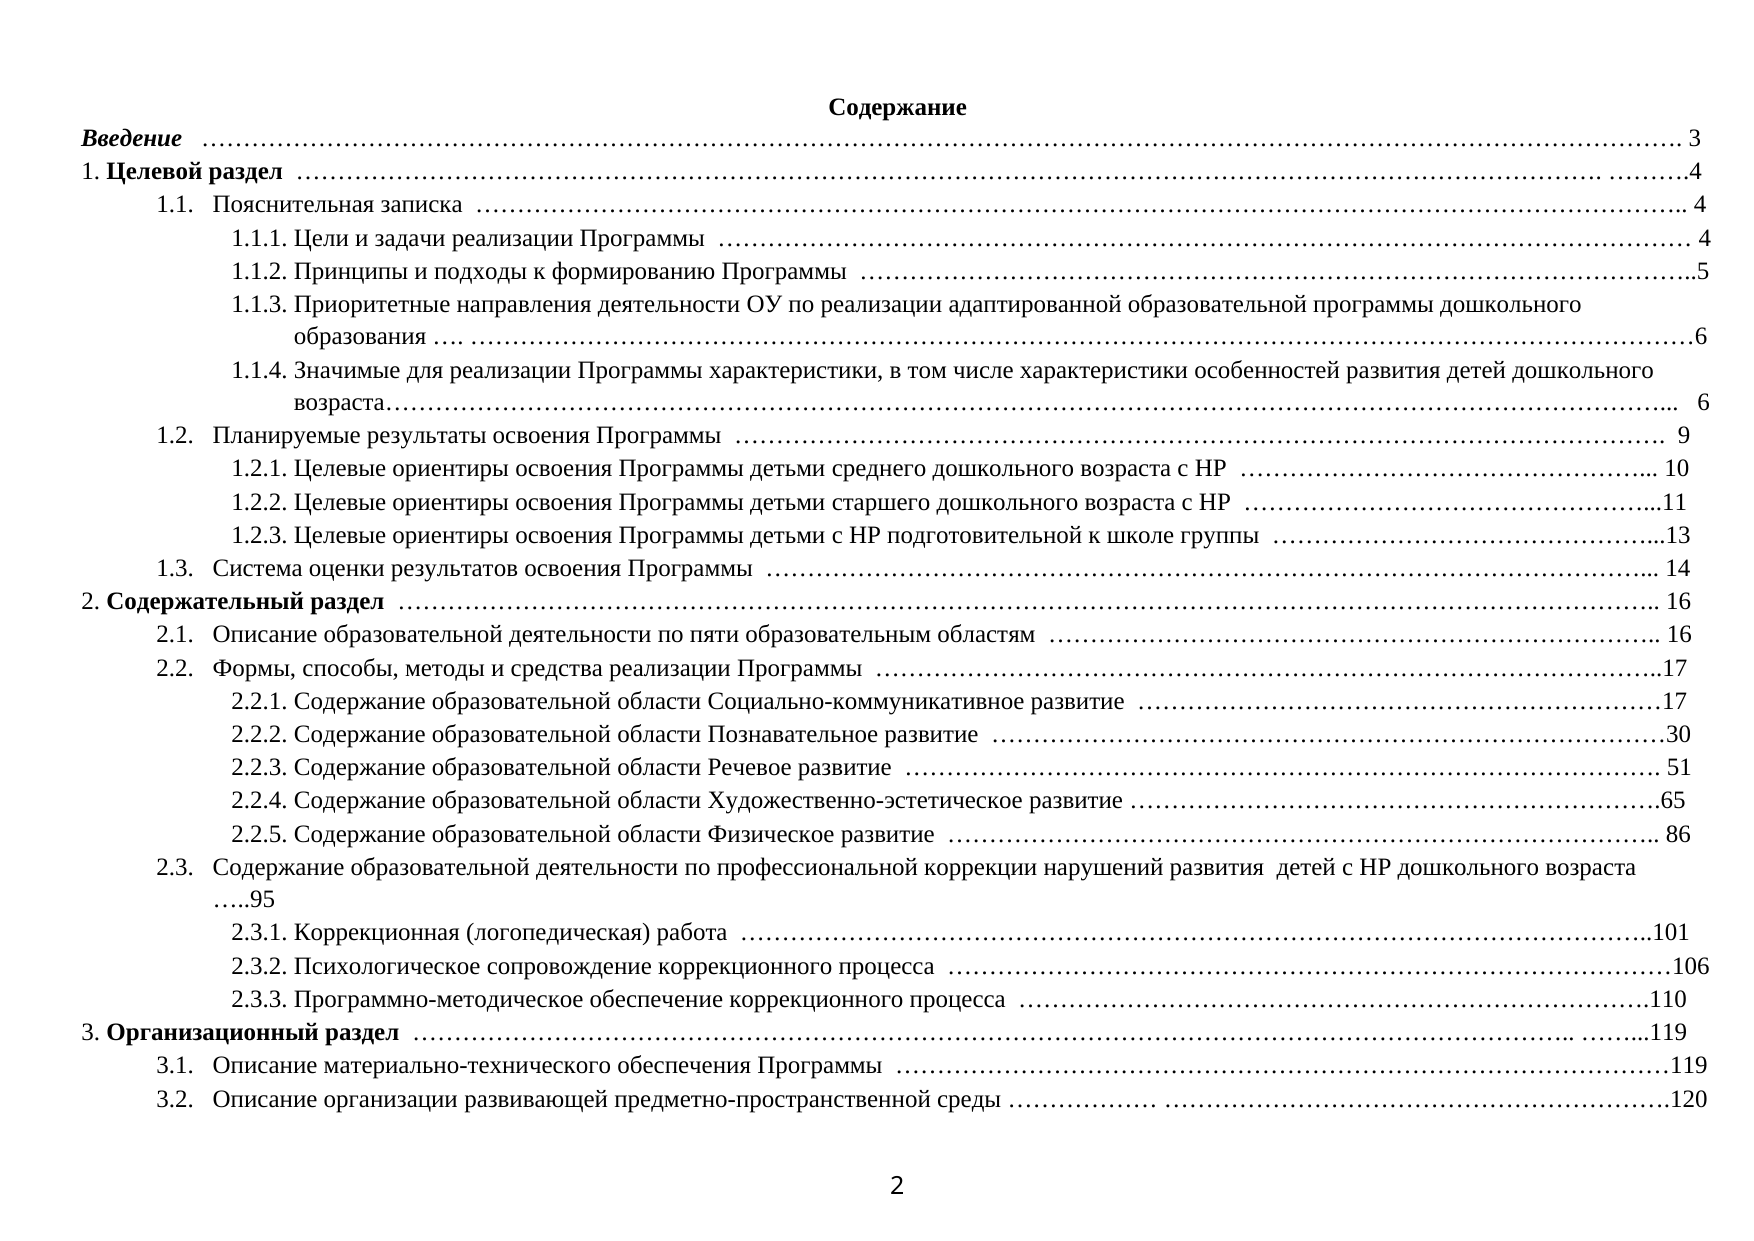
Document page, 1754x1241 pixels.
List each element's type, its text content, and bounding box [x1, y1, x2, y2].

list Описание организации развивающей предметно-пространственной среды ……………… …………………………………………………….120 [156, 1084, 1711, 1112]
list Содержание образовательной области Познавательное развитие ………………………………………………………………………30 [231, 719, 1711, 748]
list Система оценки результатов освоения Программы ……………………………………………………………………………………………... 14 [156, 553, 1711, 582]
list Описание материально-технического обеспечения Программы …………………………………………………………………………………119 [156, 1050, 1711, 1079]
list Содержание образовательной области Физическое развитие ………………………………………………………………………….. 86 [231, 819, 1711, 848]
list Содержание образовательной области Речевое развитие ………………………………………………………………………………. 51 [231, 752, 1711, 781]
list Целевые ориентиры освоения Программы детьми среднего дошкольного возраста с НР …………………………………………... 10 [231, 453, 1711, 482]
list Приоритетные направления деятельности ОУ по реализации адаптированной образовательной программы дошкольного образования …. …………………………………………………………………………………………………………………………………6 [231, 289, 1711, 350]
text Введение ……………………………………………………………………………………………………………………………………………………………. 3 [81, 123, 1711, 152]
list Психологическое сопровождение коррекционного процесса ……………………………………………………………………………106 [231, 951, 1711, 979]
list Планируемые результаты освоения Программы …………………………………………………………………………………………………. 9 [156, 420, 1711, 449]
text Содержание [82, 92, 1713, 121]
list Целевой раздел …………………………………………………………………………………………………………………………………………. ……….4 [81, 156, 1711, 185]
list Цели и задачи реализации Программы ……………………………………………………………………………………………………… 4 [231, 223, 1711, 252]
list Пояснительная записка ……………………………………………………………………………………………………………………………….. 4 [156, 189, 1711, 218]
list Программно-методическое обеспечение коррекционного процесса ………………………………………………………………….110 [231, 984, 1711, 1013]
list Коррекционная (логопедическая) работа ………………………………………………………………………………………………..101 [231, 917, 1711, 946]
list Значимые для реализации Программы характеристики, в том числе характеристики особенностей развития детей дошкольного возраста………………………………………………………………………………………………………………………………………... 6 [231, 355, 1711, 416]
list Целевые ориентиры освоения Программы детьми старшего дошкольного возраста с НР …………………………………………...11 [231, 487, 1711, 515]
list Содержание образовательной области Художественно-эстетическое развитие ……………………………………………………….65 [231, 786, 1711, 814]
list Целевые ориентиры освоения Программы детьми с НР подготовительной к школе группы ………………………………………...13 [231, 520, 1711, 548]
list Содержание образовательной деятельности по профессиональной коррекции нарушений развития детей с НР дошкольного возраста …..95 [156, 852, 1711, 913]
list Описание образовательной деятельности по пяти образовательным областям ……………………………………………………………….. 16 [156, 619, 1711, 648]
list Содержательный раздел …………………………………………………………………………………………………………………………………….. 16 [81, 586, 1711, 615]
list Организационный раздел ………………………………………………………………………………………………………………………….. ……...119 [81, 1017, 1711, 1046]
list Содержание образовательной области Социально-коммуникативное развитие ………………………………………………………17 [231, 686, 1711, 715]
list Формы, способы, методы и средства реализации Программы …………………………………………………………………………………..17 [156, 653, 1711, 681]
list Принципы и подходы к формированию Программы ………………………………………………………………………………………..5 [231, 256, 1711, 285]
